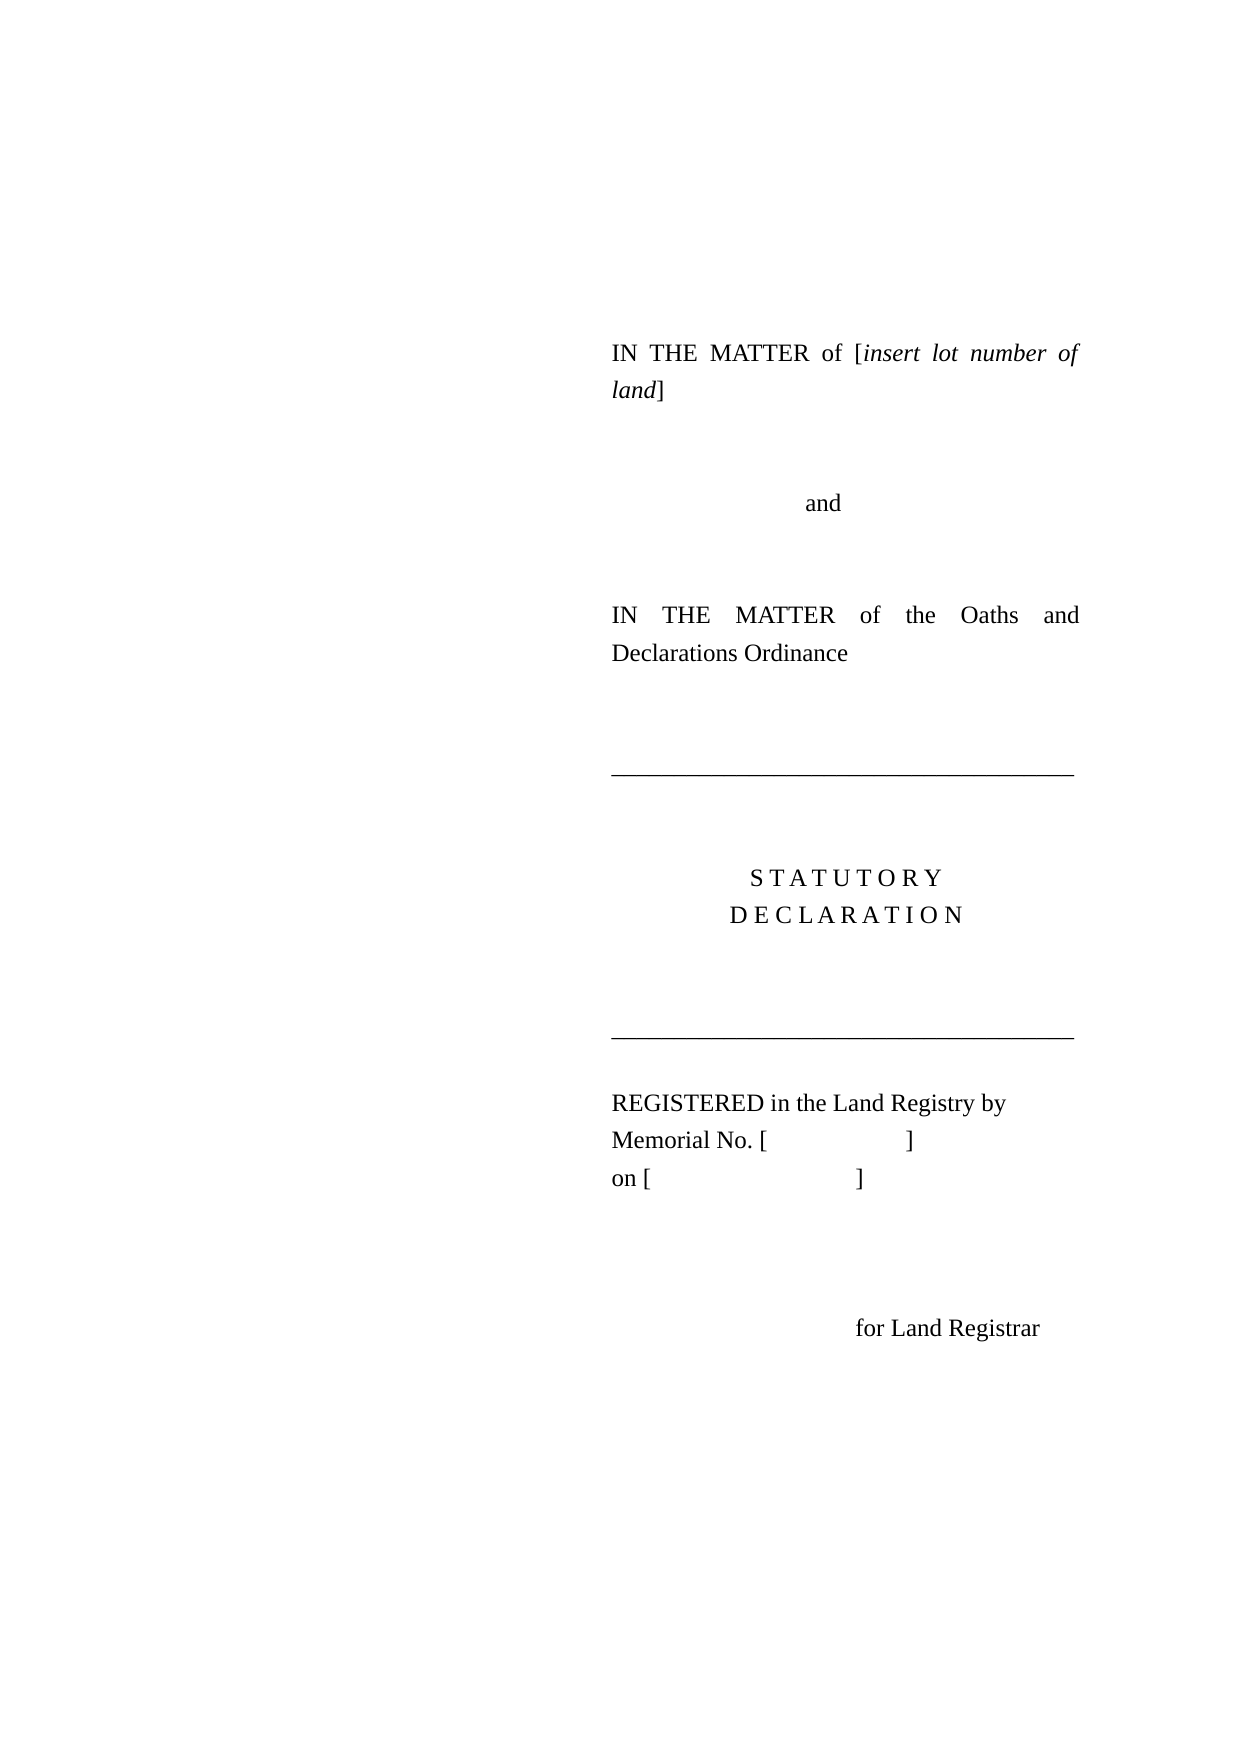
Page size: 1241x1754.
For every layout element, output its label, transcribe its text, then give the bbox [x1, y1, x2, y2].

text IN THE MATTER of [insert lot number of land] [611, 333, 1080, 408]
text _____________________________________ [611, 1008, 1080, 1046]
text for Land Registrar [611, 1308, 1080, 1346]
text _____________________________________ [611, 746, 1080, 783]
text on [ ] [611, 1158, 1080, 1196]
text IN THE MATTER of the Oaths and Declarations Ordinance [611, 596, 1080, 671]
text and [611, 483, 1080, 521]
subtitle REGISTERED in the Land Registry by [611, 1083, 1080, 1121]
text D E C L A R A T I O N [611, 896, 1080, 933]
text Memorial No. [ ] [611, 1121, 1080, 1158]
text S T A T U T O R Y [611, 858, 1080, 896]
